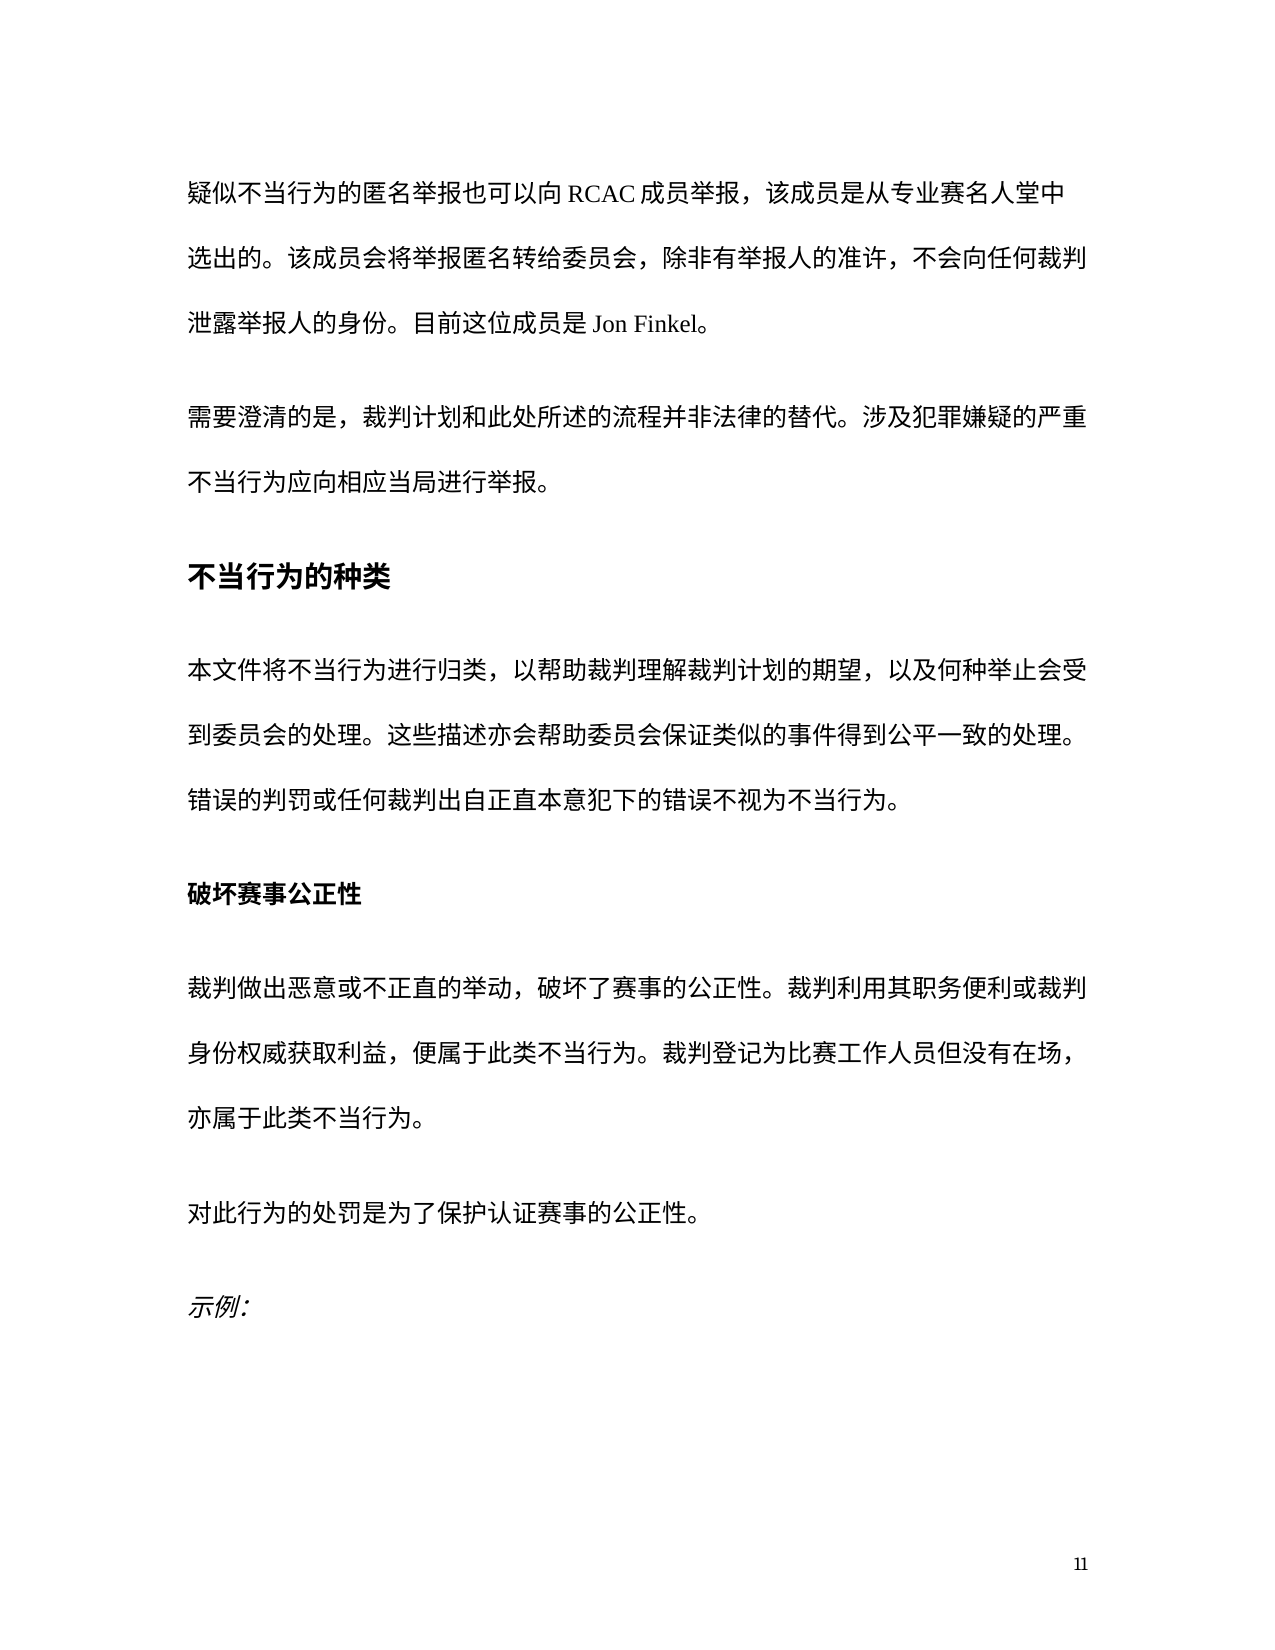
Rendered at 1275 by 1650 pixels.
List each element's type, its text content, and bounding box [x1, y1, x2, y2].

text 疑似不当行为的匿名举报也可以向RCAC成员举报，该成员是从专业赛名人堂中选出的。该成员会将举报匿名转给委员会，除非有举报人的准许，不会向任何裁判泄露举报人的身份。目前这位成员是Jon Finkel。 [187, 159, 1087, 354]
text 破坏赛事公正性 [187, 860, 1087, 925]
text 不当行为的种类 [187, 542, 1087, 607]
text 本文件将不当行为进行归类，以帮助裁判理解裁判计划的期望，以及何种举止会受到委员会的处理。这些描述亦会帮助委员会保证类似的事件得到公平一致的处理。错误的判罚或任何裁判出自正直本意犯下的错误不视为不当行为。 [187, 636, 1087, 831]
text 裁判做出恶意或不正直的举动，破坏了赛事的公正性。裁判利用其职务便利或裁判身份权威获取利益，便属于此类不当行为。裁判登记为比赛工作人员但没有在场，亦属于此类不当行为。 [187, 954, 1087, 1149]
text 需要澄清的是，裁判计划和此处所述的流程并非法律的替代。涉及犯罪嫌疑的严重不当行为应向相应当局进行举报。 [187, 383, 1087, 513]
text 对此行为的处罚是为了保护认证赛事的公正性。 [187, 1179, 1087, 1244]
text 示例： [187, 1273, 1087, 1338]
